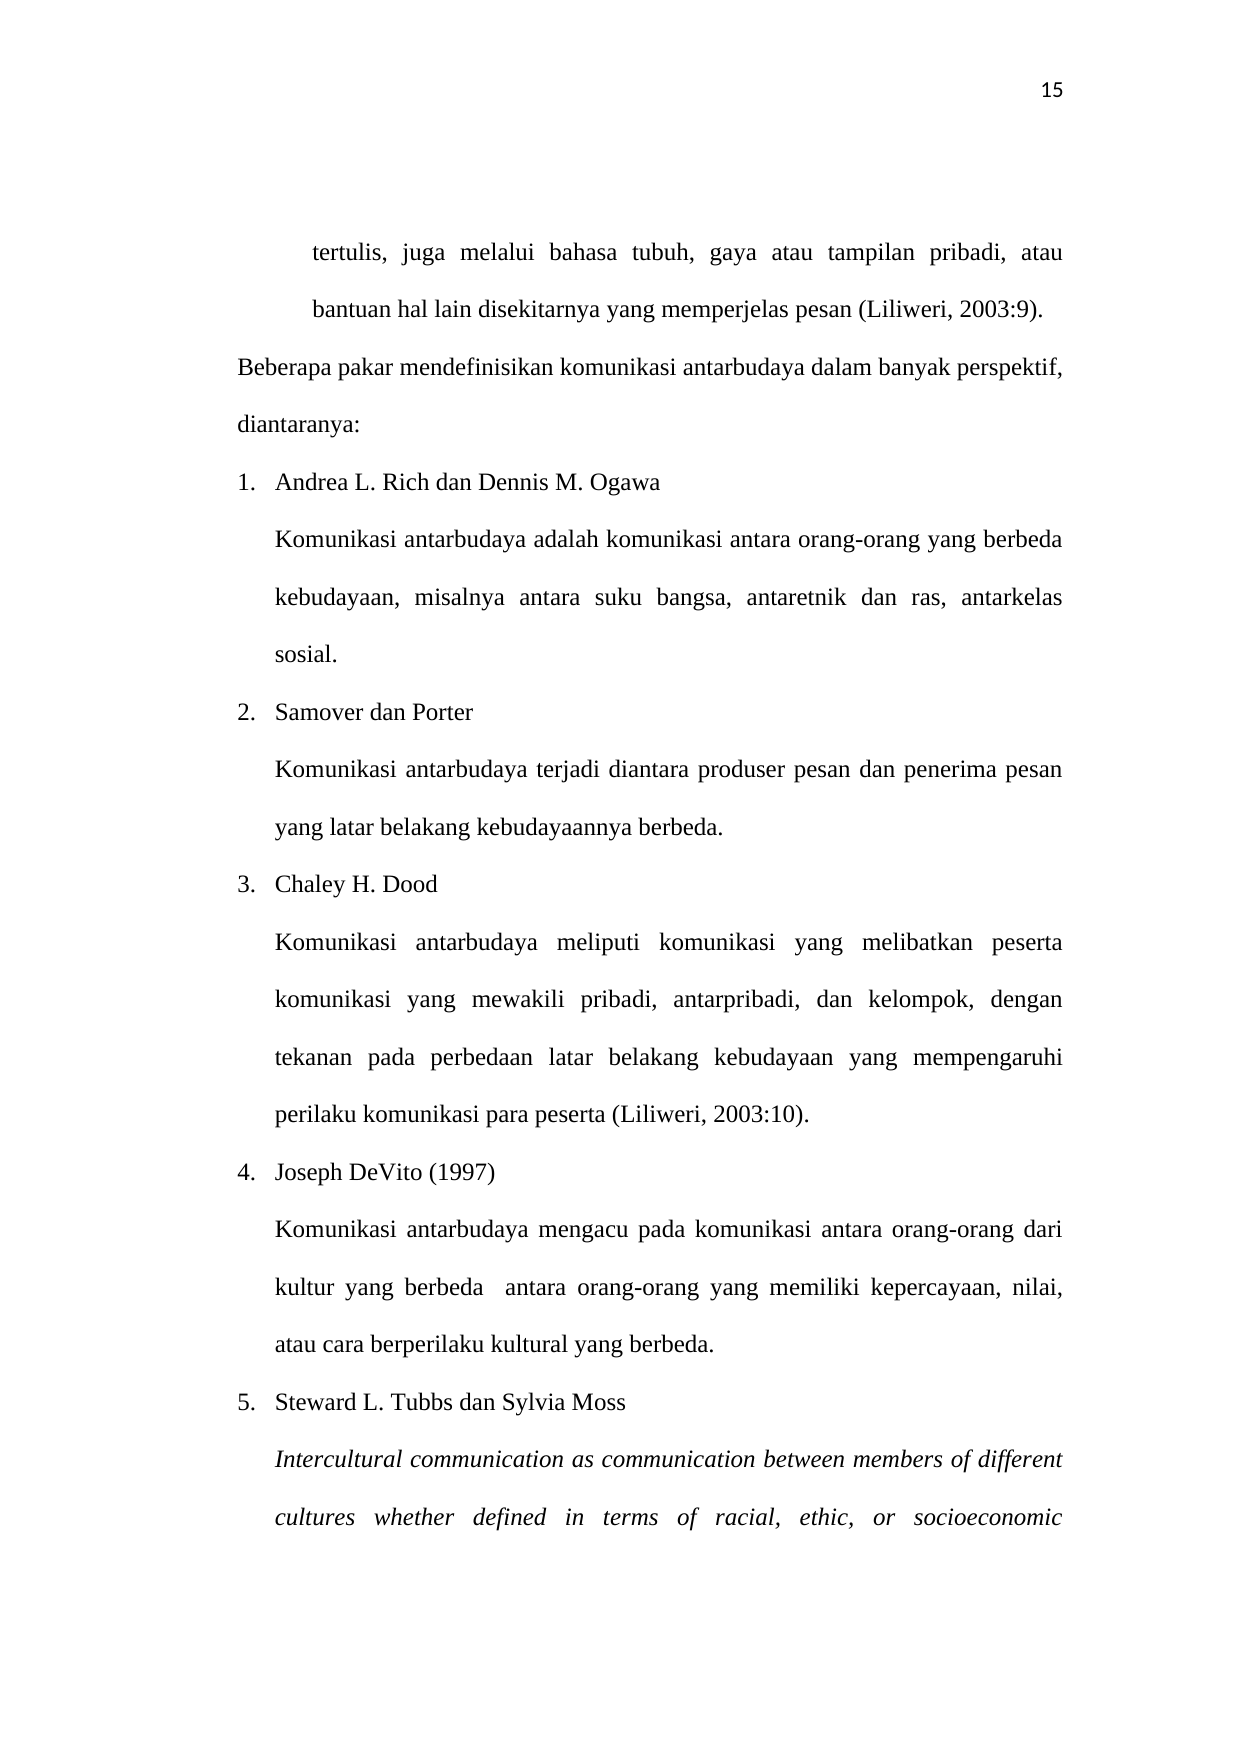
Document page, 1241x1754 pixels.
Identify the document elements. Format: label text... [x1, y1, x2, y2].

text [274, 1444, 1063, 1531]
text Beberapa pakar mendefinisikan komunikasi antarbudaya dalam banyak perspektif, diantaranya: [237, 352, 1063, 438]
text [237, 237, 1063, 323]
text 3. Chaley H. Dood [237, 869, 1063, 898]
text Komunikasi antarbudaya adalah komunikasi antara orang-orang yang berbeda kebudayaan, misalnya antara suku bangsa, antaretnik dan ras, antarkelas sosial. [274, 524, 1063, 668]
text 4. Joseph DeVito (1997) [237, 1157, 1063, 1186]
text Komunikasi antarbudaya mengacu pada komunikasi antara orang-orang dari kultur yang berbeda antara orang-orang yang memiliki kepercayaan, nilai, atau cara berperilaku kultural yang berbeda. [274, 1214, 1063, 1358]
text Komunikasi antarbudaya terjadi diantara produser pesan dan penerima pesan yang latar belakang kebudayaannya berbeda. [274, 754, 1063, 841]
text Komunikasi antarbudaya meliputi komunikasi yang melibatkan peserta komunikasi yang mewakili pribadi, antarpribadi, dan kelompok, dengan tekanan pada perbedaan latar belakang kebudayaan yang mempengaruhi perilaku komunikasi para peserta (Liliweri, 2003:10). [274, 927, 1063, 1128]
text 2. Samover dan Porter [237, 697, 1063, 726]
text 1. Andrea L. Rich dan Dennis M. Ogawa [237, 467, 1063, 496]
text 5. Steward L. Tubbs dan Sylvia Moss [237, 1387, 1063, 1416]
